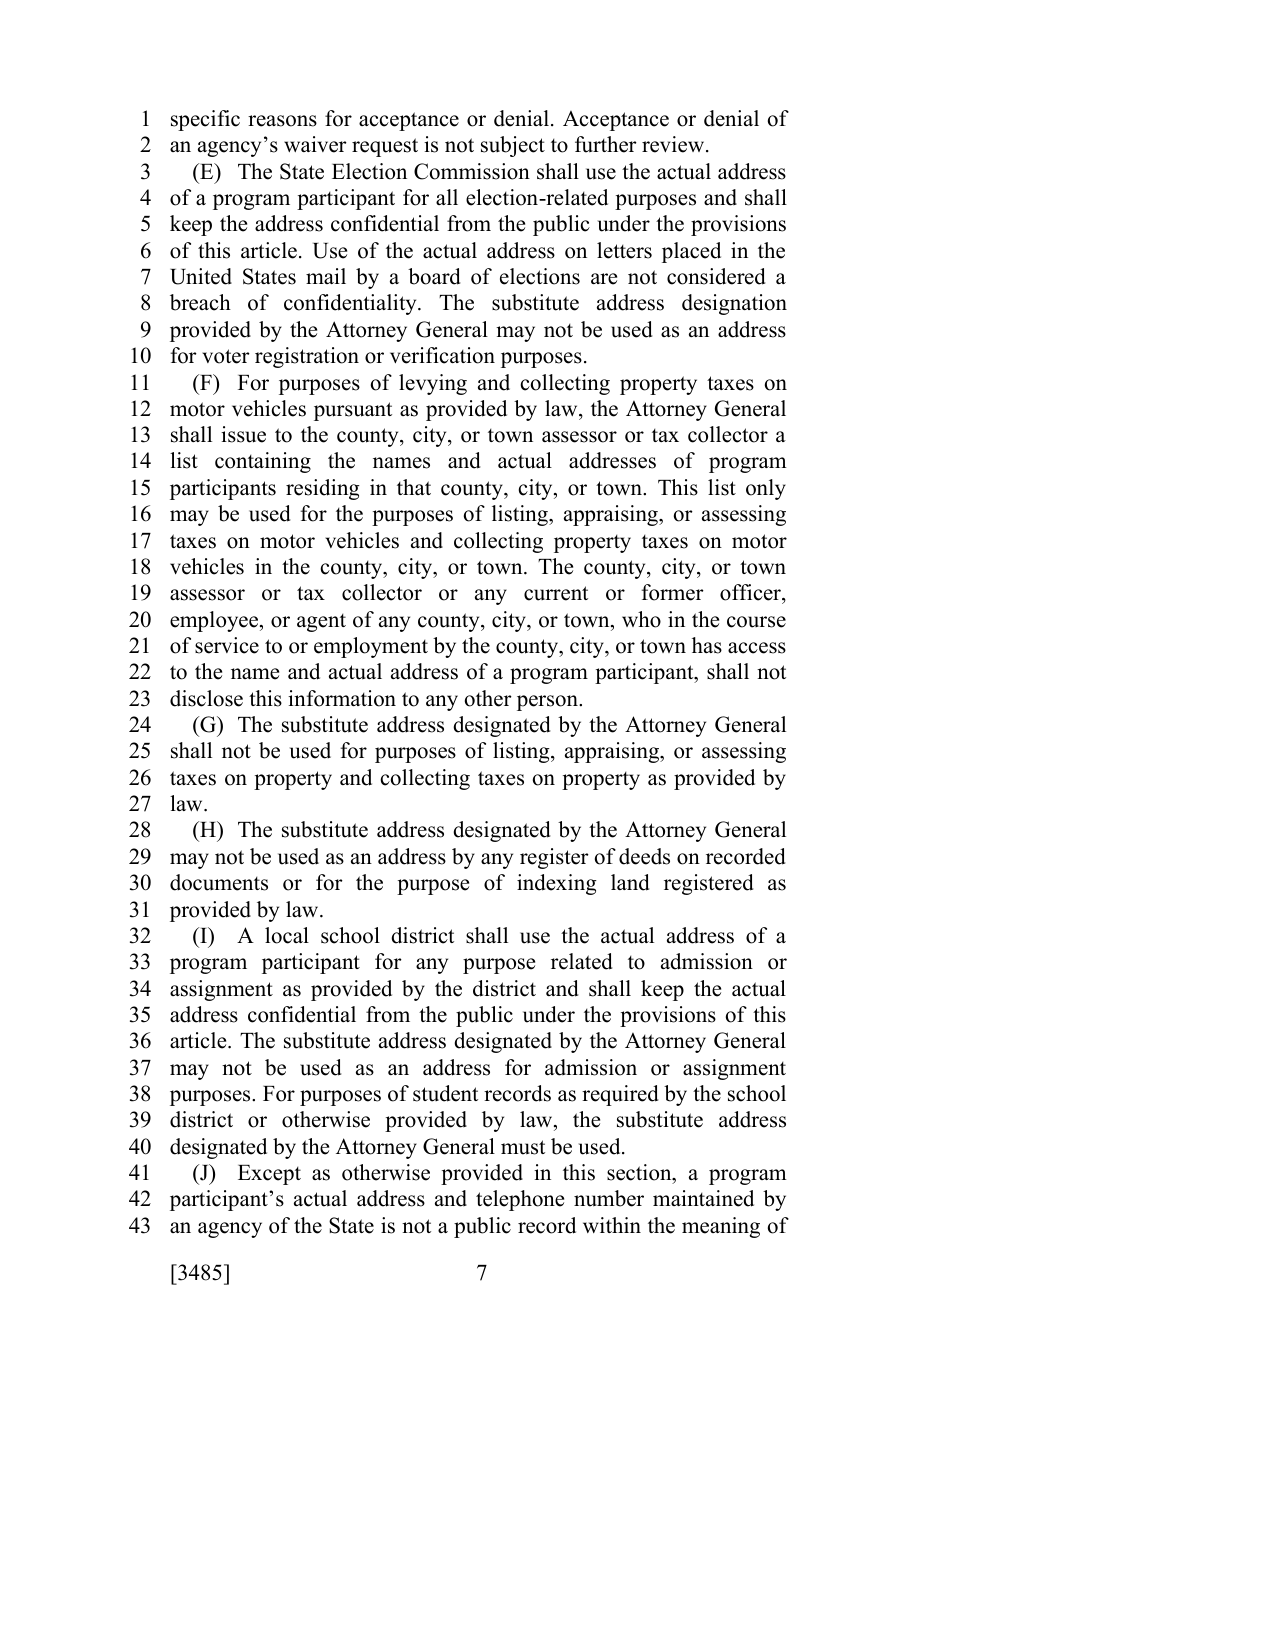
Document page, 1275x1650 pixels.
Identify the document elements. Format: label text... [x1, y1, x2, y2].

text (G) The substitute address designated by the Attorney General shall not be used for purposes of listing, appraising, or assessing taxes on property and collecting taxes on property as provided by law. [169, 711, 787, 817]
text (I) A local school district shall use the actual address of a program participant for any purpose related to admission or assignment as provided by the district and shall keep the actual address confidential from the public under the provisions of this article. The substitute address designated by the Attorney General may not be used as an address for admission or assignment purposes. For purposes of student records as required by the school district or otherwise provided by law, the substitute address designated by the Attorney General must be used. [169, 922, 787, 1159]
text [169, 1159, 787, 1238]
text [169, 105, 787, 158]
text (E) The State Election Commission shall use the actual address of a program participant for all election-related purposes and shall keep the address confidential from the public under the provisions of this article. Use of the actual address on letters placed in the United States mail by a board of elections are not considered a breach of confidentiality. The substitute address designation provided by the Attorney General may not be used as an address for voter registration or verification purposes. [169, 158, 787, 368]
text (H) The substitute address designated by the Attorney General may not be used as an address by any register of deeds on recorded documents or for the purpose of indexing land registered as provided by law. [169, 817, 787, 922]
text (F) For purposes of levying and collecting property taxes on motor vehicles pursuant as provided by law, the Attorney General shall issue to the county, city, or town assessor or tax collector a list containing the names and actual addresses of program participants residing in that county, city, or town. This list only may be used for the purposes of listing, appraising, or assessing taxes on motor vehicles and collecting property taxes on motor vehicles in the county, city, or town. The county, city, or town assessor or tax collector or any current or former officer, employee, or agent of any county, city, or town, who in the course of service to or employment by the county, city, or town has access to the name and actual address of a program participant, shall not disclose this information to any other person. [169, 368, 787, 711]
